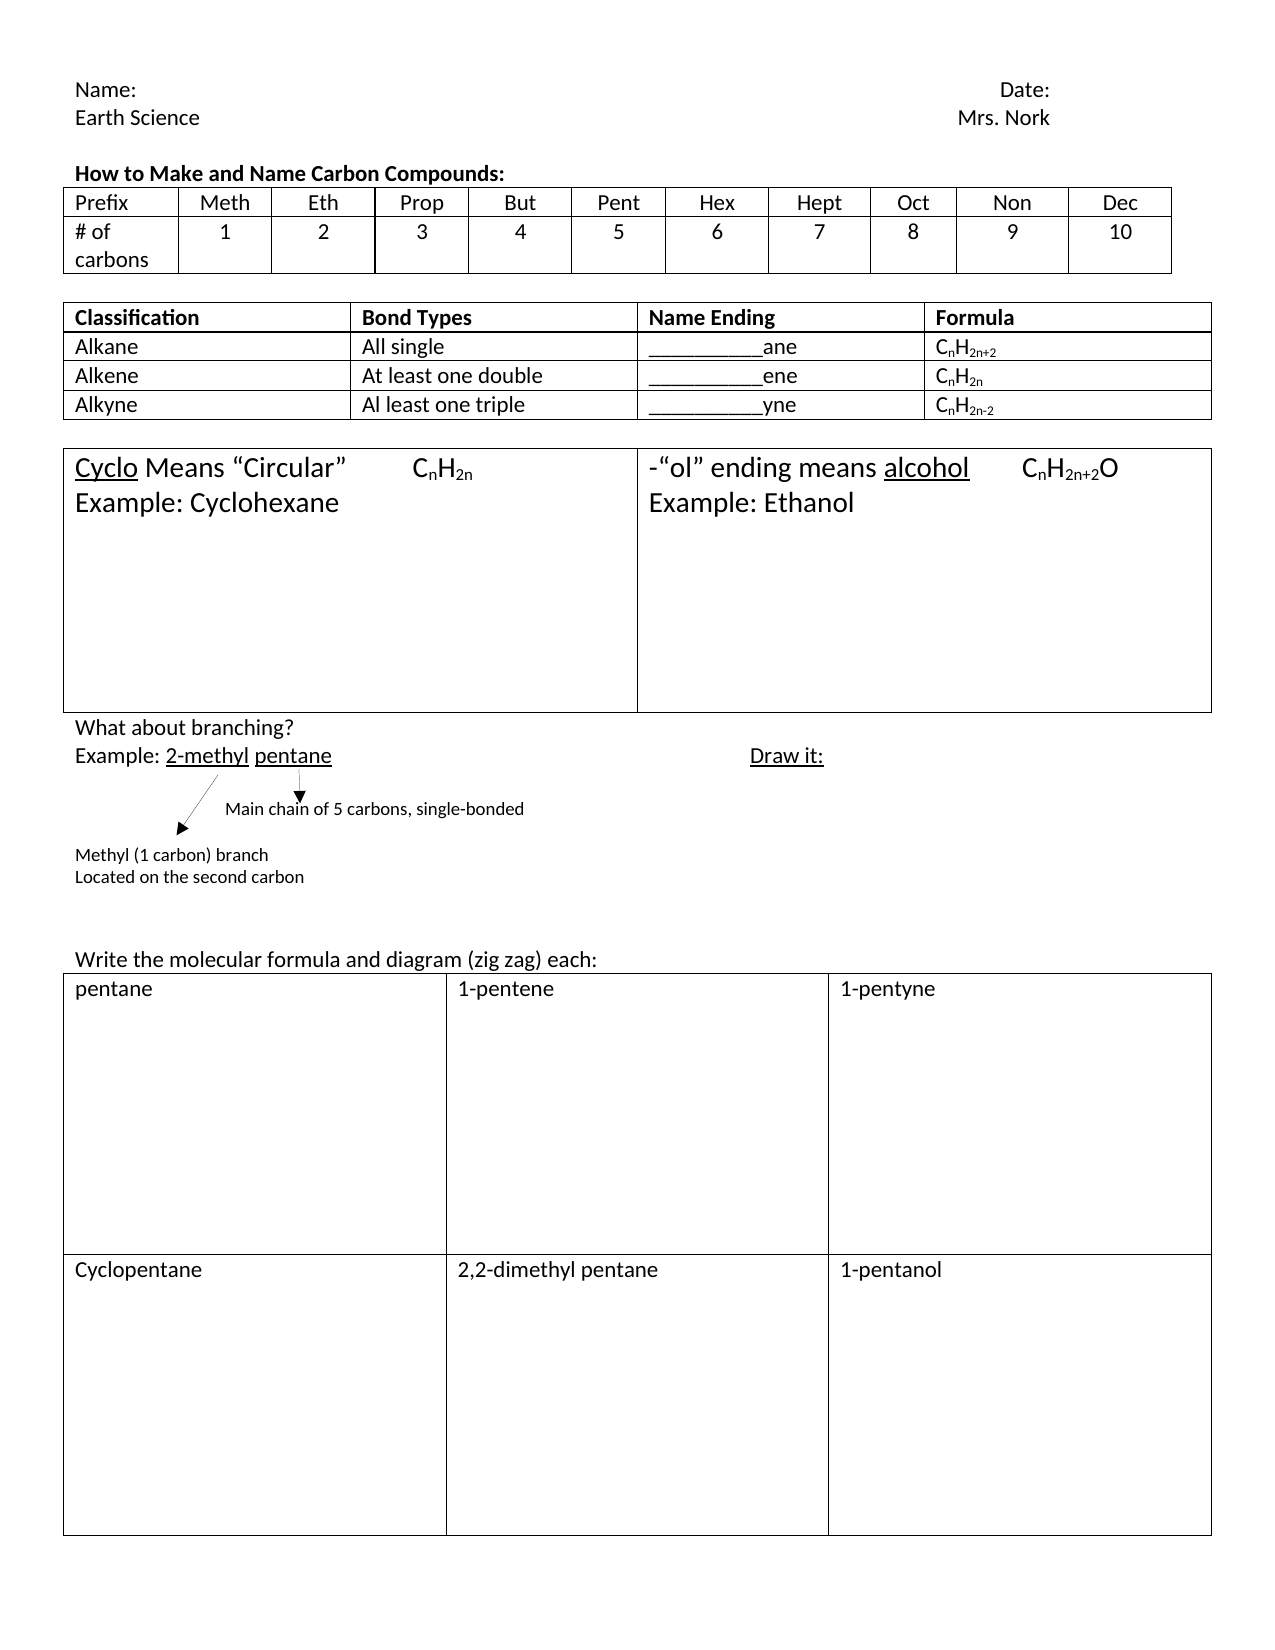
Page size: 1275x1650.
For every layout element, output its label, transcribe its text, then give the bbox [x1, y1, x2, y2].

table_header Formula [925, 303, 1211, 331]
table_header Non [957, 188, 1068, 216]
table_cell At least one double [351, 361, 637, 389]
table_cell 1 [179, 217, 271, 273]
table_cell 10 [1069, 217, 1171, 273]
table_cell 2 [272, 217, 374, 273]
table_cell CnH2n+2 [925, 333, 1211, 360]
table_header Hept [769, 188, 870, 216]
text Write the molecular formula and diagram (zig zag) each: [75, 945, 1200, 973]
table_cell CnH2n [925, 361, 1211, 389]
table_header Cyclo Means “Circular” CnH2n Example: Cyclohexane [64, 449, 637, 712]
table_header Prop [376, 188, 468, 216]
text Methyl (1 carbon) branch [75, 843, 1200, 866]
table_cell 4 [469, 217, 571, 273]
table_header 1-pentene [447, 974, 828, 1254]
table_cell 1-pentanol [829, 1255, 1211, 1535]
table_cell __________ane [638, 333, 924, 360]
table_header Meth [179, 188, 271, 216]
table_cell 3 [376, 217, 468, 273]
table_cell 9 [957, 217, 1068, 273]
text How to Make and Name Carbon Compounds: [75, 159, 1200, 187]
table_cell CnH2n-2 [925, 391, 1211, 418]
table_header Eth [272, 188, 374, 216]
text Main chain of 5 carbons, single-bonded [225, 797, 1200, 820]
table_cell Alkene [64, 361, 350, 389]
table_cell 7 [769, 217, 870, 273]
table_header 1-pentyne [829, 974, 1211, 1254]
text Located on the second carbon [75, 866, 1200, 889]
table_cell # of carbons [64, 217, 178, 273]
table_cell Alkyne [64, 391, 350, 418]
table_header Prefix [64, 188, 178, 216]
table_header But [469, 188, 571, 216]
table_header Name Ending [638, 303, 924, 331]
table_header Bond Types [351, 303, 637, 331]
table_cell All single [351, 333, 637, 360]
table_cell 6 [666, 217, 768, 273]
table_header Hex [666, 188, 768, 216]
text What about branching? [75, 713, 1200, 741]
table_header -“ol” ending means alcohol CnH2n+2O Example: Ethanol [638, 449, 1211, 712]
table_cell Alkane [64, 333, 350, 360]
table_cell 5 [572, 217, 665, 273]
table_cell __________ene [638, 361, 924, 389]
table_cell Cyclopentane [64, 1255, 446, 1535]
table_cell 8 [871, 217, 956, 273]
table_header Pent [572, 188, 665, 216]
table_cell 2,2-dimethyl pentane [447, 1255, 828, 1535]
table_cell __________yne [638, 391, 924, 418]
table_cell Al least one triple [351, 391, 637, 418]
table_header Classification [64, 303, 350, 331]
table_header Dec [1069, 188, 1171, 216]
table_header pentane [64, 974, 446, 1254]
text Example: 2-methyl pentane Draw it: [75, 741, 1200, 769]
table_header Oct [871, 188, 956, 216]
